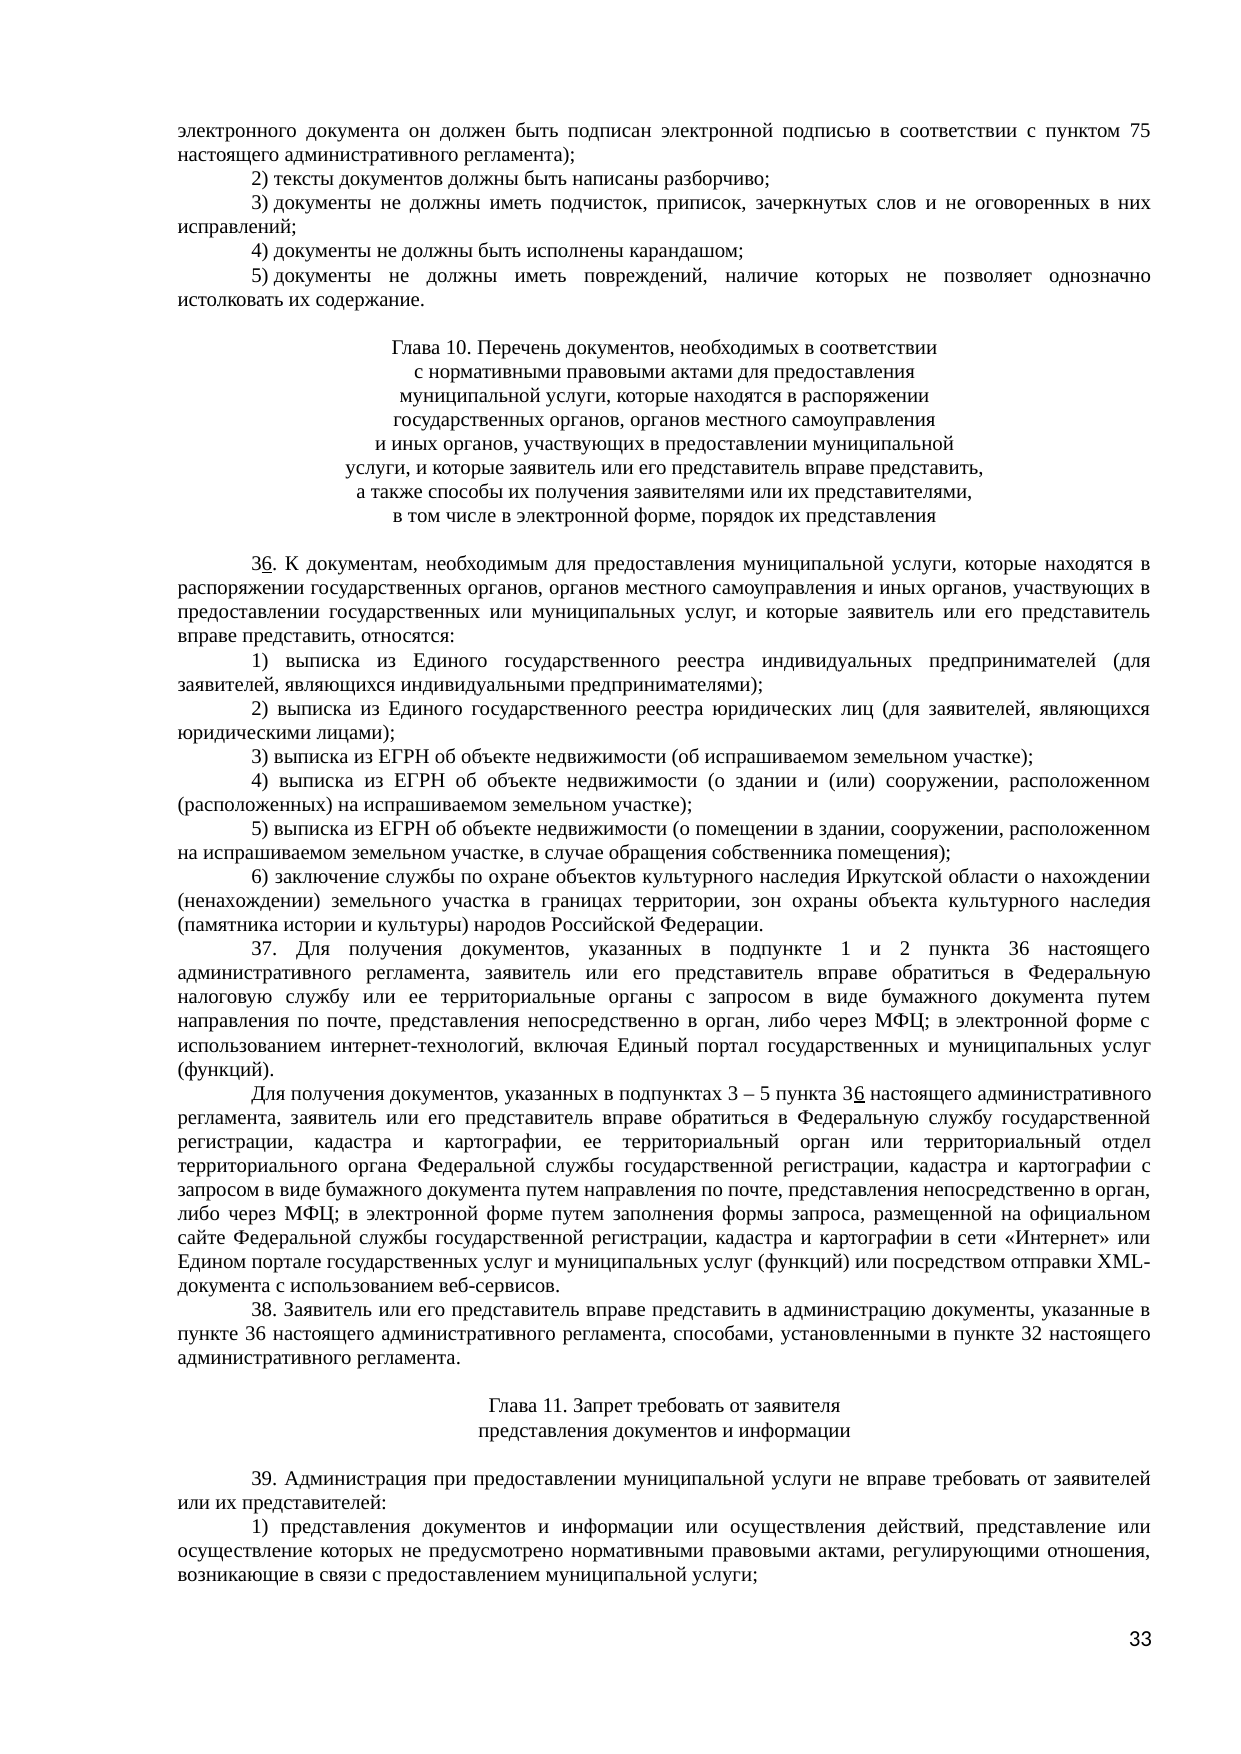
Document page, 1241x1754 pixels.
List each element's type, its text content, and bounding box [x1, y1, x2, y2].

text 5) выписка из ЕГРН об объекте недвижимости (о помещении в здании, сооружении, расположенном на испрашиваемом земельном участке, в случае обращения собственника помещения); [177, 816, 1152, 864]
text 4) выписка из ЕГРН об объекте недвижимости (о здании и (или) сооружении, расположенном (расположенных) на испрашиваемом земельном участке); [177, 768, 1152, 816]
text государственных органов, органов местного самоуправления и иных органов, участвующих в предоставлении муниципальной услуги, и которые заявитель или его представитель вправе представить, [177, 407, 1152, 479]
text Для получения документов, указанных в подпунктах 3 – 5 пункта 36 настоящего административного регламента, заявитель или его представитель вправе обратиться в Федеральную службу государственной регистрации, кадастра и картографии, ее территориальный орган или территориальный отдел территориального органа Федеральной службы государственной регистрации, кадастра и картографии с запросом в виде бумажного документа путем направления по почте, представления непосредственно в орган, либо через МФЦ; в электронной форме путем заполнения формы запроса, размещенной на официальном сайте Федеральной службы государственной регистрации, кадастра и картографии в сети «Интернет» или Едином портале государственных услуг и муниципальных услуг (функций) или посредством отправки XML-документа с использованием веб-сервисов. [177, 1081, 1152, 1297]
text Глава 11. Запрет требовать от заявителя [177, 1393, 1152, 1417]
text 37. Для получения документов, указанных в подпункте 1 и 2 пункта 36 настоящего административного регламента, заявитель или его представитель вправе обратиться в Федеральную налоговую службу или ее территориальные органы с запросом в виде бумажного документа путем направления по почте, представления непосредственно в орган, либо через МФЦ; в электронной форме с использованием интернет-технологий, включая Единый портал государственных и муниципальных услуг (функций). [177, 936, 1152, 1081]
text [177, 118, 1152, 166]
text 1) выписка из Единого государственного реестра индивидуальных предпринимателей (для заявителей, являющихся индивидуальными предпринимателями); [177, 647, 1152, 696]
text 3) документы не должны иметь подчисток, приписок, зачеркнутых слов и не оговоренных в них исправлений; [177, 190, 1152, 238]
text 6) заключение службы по охране объектов культурного наследия Иркутской области о нахождении (ненахождении) земельного участка в границах территории, зон охраны объекта культурного наследия (памятника истории и культуры) народов Российской Федерации. [177, 864, 1152, 936]
text Глава 10. Перечень документов, необходимых в соответствии с нормативными правовыми актами для предоставления муниципальной услуги, которые находятся в распоряжении [177, 335, 1152, 407]
text 4) документы не должны быть исполнены карандашом; [177, 238, 1152, 262]
text 2) выписка из Единого государственного реестра юридических лиц (для заявителей, являющихся юридическими лицами); [177, 696, 1152, 744]
text представления документов и информации [177, 1417, 1152, 1442]
text 2) тексты документов должны быть написаны разборчиво; [177, 166, 1152, 190]
text 5) документы не должны иметь повреждений, наличие которых не позволяет однозначно истолковать их содержание. [177, 262, 1152, 311]
text 38. Заявитель или его представитель вправе представить в администрацию документы, указанные в пункте 36 настоящего административного регламента, способами, установленными в пункте 32 настоящего административного регламента. [177, 1297, 1152, 1369]
text 39. Администрация при предоставлении муниципальной услуги не вправе требовать от заявителей или их представителей: [177, 1466, 1152, 1514]
text 3) выписка из ЕГРН об объекте недвижимости (об испрашиваемом земельном участке); [177, 744, 1152, 768]
text 1) представления документов и информации или осуществления действий, представление или осуществление которых не предусмотрено нормативными правовыми актами, регулирующими отношения, возникающие в связи с предоставлением муниципальной услуги; [177, 1514, 1152, 1586]
text а также способы их получения заявителями или их представителями, в том числе в электронной форме, порядок их представления [177, 479, 1152, 527]
text 36. К документам, необходимым для предоставления муниципальной услуги, которые находятся в распоряжении государственных органов, органов местного самоуправления и иных органов, участвующих в предоставлении государственных или муниципальных услуг, и которые заявитель или его представитель вправе представить, относятся: [177, 551, 1152, 647]
